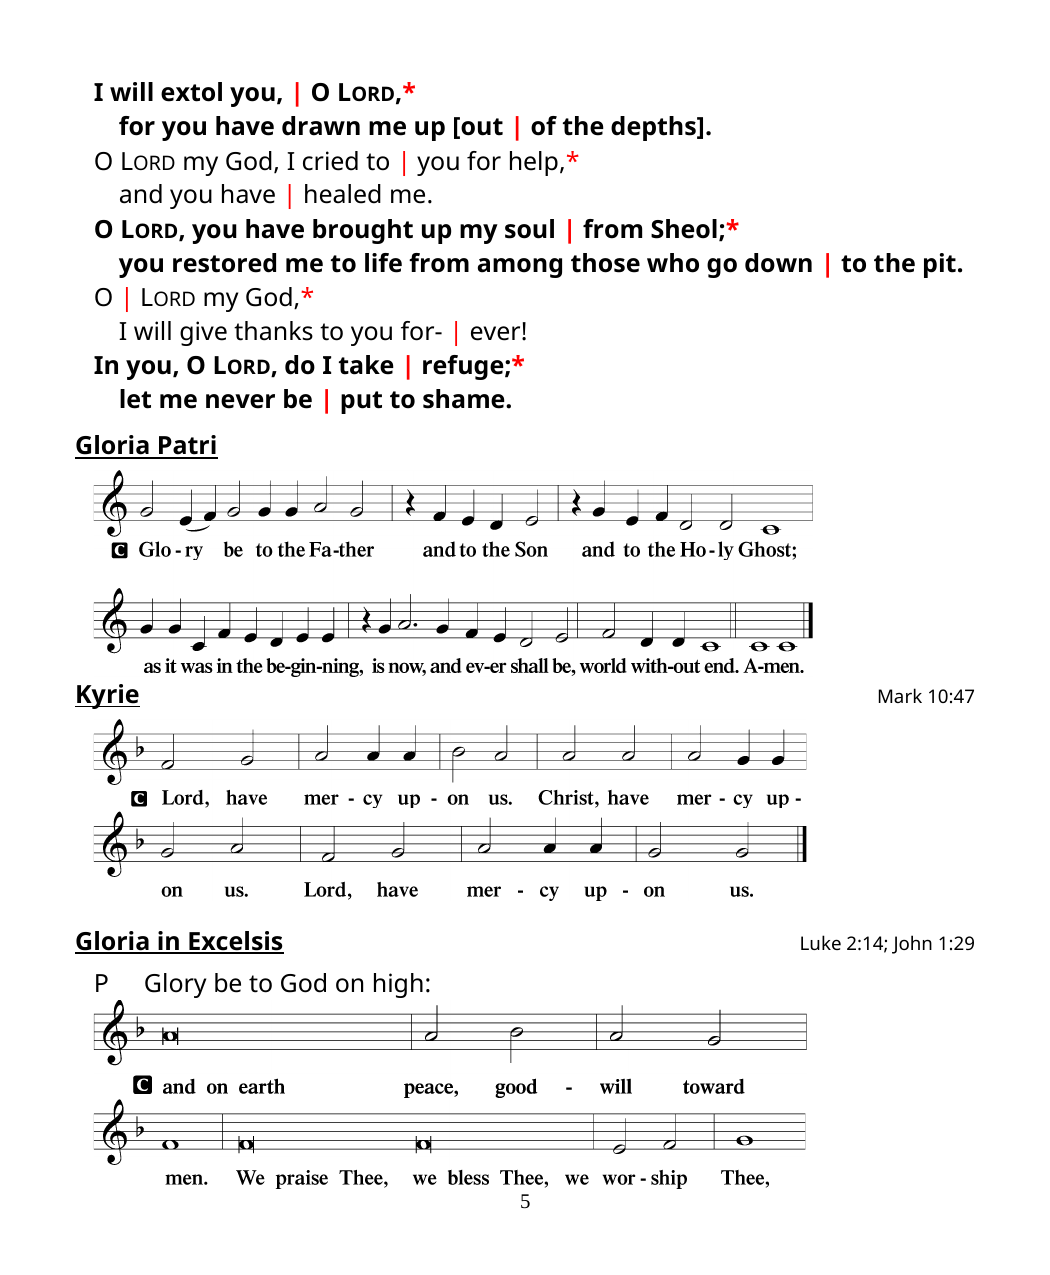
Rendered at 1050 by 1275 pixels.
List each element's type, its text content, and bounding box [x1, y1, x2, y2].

picture [93, 470, 813, 677]
text Kyrie Mark 10:47 [75, 677, 975, 711]
text Gloria Patri [75, 428, 975, 462]
picture [93, 1000, 807, 1189]
text P Glory be to God on high: [94, 966, 975, 1000]
picture [93, 719, 807, 901]
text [94, 75, 975, 416]
text Gloria in Excelsis Luke 2:14; John 1:29 [75, 923, 975, 958]
